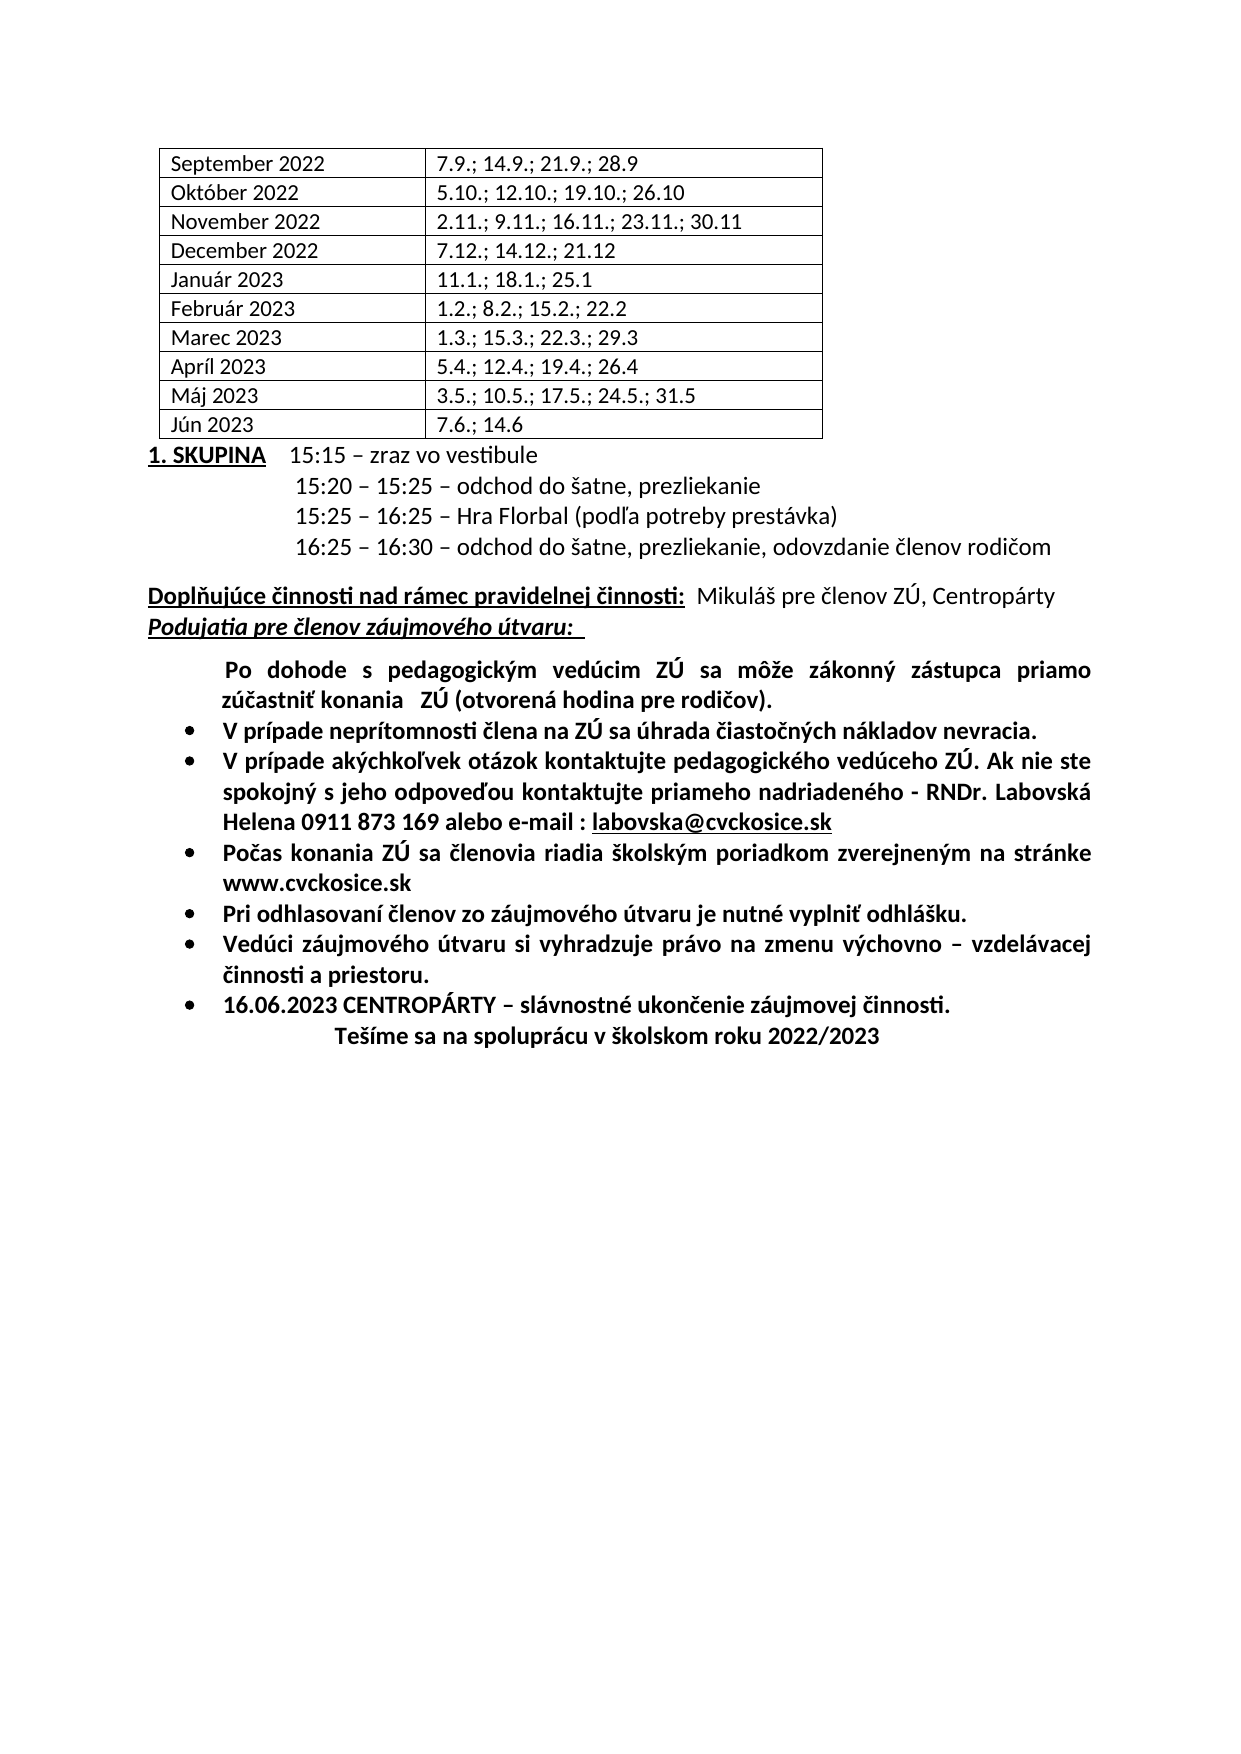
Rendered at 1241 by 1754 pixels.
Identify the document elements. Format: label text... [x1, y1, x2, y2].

table_cell November 2022 [160, 207, 425, 235]
list V prípade akýchkoľvek otázok kontaktujte pedagogického vedúceho ZÚ. Ak nie ste spokojný s jeho odpoveďou kontaktujte priameho nadriadeného - RNDr. Labovská Helena 0911 873 169 alebo e-mail : labovska@cvckosice.sk [185, 746, 1093, 837]
list 16.06.2023 CENTROPÁRTY – slávnostné ukončenie záujmovej činnosti. [185, 990, 1093, 1020]
list Pri odhlasovaní členov zo záujmového útvaru je nutné vyplniť odhlášku. [185, 898, 1093, 929]
text Tešíme sa na spoluprácu v školskom roku 2022/2023 [148, 1020, 1093, 1051]
table_cell 5.10.; 12.10.; 19.10.; 26.10 [426, 178, 822, 206]
table_cell 1.3.; 15.3.; 22.3.; 29.3 [426, 323, 822, 351]
table_cell 11.1.; 18.1.; 25.1 [426, 265, 822, 293]
table_cell 7.6.; 14.6 [426, 410, 822, 438]
table_cell 7.12.; 14.12.; 21.12 [426, 236, 822, 264]
table_cell 3.5.; 10.5.; 17.5.; 24.5.; 31.5 [426, 381, 822, 409]
table_cell Apríl 2023 [160, 352, 425, 380]
table_cell Február 2023 [160, 294, 425, 322]
text Doplňujúce činnosti nad rámec pravidelnej činnosti: Mikuláš pre členov ZÚ, Centropárty [148, 580, 1093, 611]
list Vedúci záujmového útvaru si vyhradzuje právo na zmenu výchovno – vzdelávacej činnosti a priestoru. [185, 929, 1093, 990]
table_cell Január 2023 [160, 265, 425, 293]
table_cell 2.11.; 9.11.; 16.11.; 23.11.; 30.11 [426, 207, 822, 235]
table_cell Jún 2023 [160, 410, 425, 438]
table_cell 1.2.; 8.2.; 15.2.; 22.2 [426, 294, 822, 322]
text 15:20 – 15:25 – odchod do šatne, prezliekanie [148, 470, 1093, 500]
table_cell December 2022 [160, 236, 425, 264]
text 16:25 – 16:30 – odchod do šatne, prezliekanie, odovzdanie členov rodičom [148, 531, 1093, 561]
text Po dohode s pedagogickým vedúcim ZÚ sa môže zákonný zástupca priamo zúčastniť konania ZÚ (otvorená hodina pre rodičov). [221, 654, 1093, 715]
table_cell 5.4.; 12.4.; 19.4.; 26.4 [426, 352, 822, 380]
table_cell Máj 2023 [160, 381, 425, 409]
list V prípade neprítomnosti člena na ZÚ sa úhrada čiastočných nákladov nevracia. [185, 715, 1093, 746]
table_header September 2022 [160, 149, 425, 177]
list Počas konania ZÚ sa členovia riadia školským poriadkom zverejneným na stránke www.cvckosice.sk [185, 837, 1093, 898]
text 1. SKUPINA 15:15 – zraz vo vestibule [148, 439, 1093, 470]
table_header 7.9.; 14.9.; 21.9.; 28.9 [426, 149, 822, 177]
text Podujatia pre členov záujmového útvaru: [148, 611, 1093, 641]
text 15:25 – 16:25 – Hra Florbal (podľa potreby prestávka) [148, 500, 1093, 531]
table_cell Október 2022 [160, 178, 425, 206]
table_cell Marec 2023 [160, 323, 425, 351]
